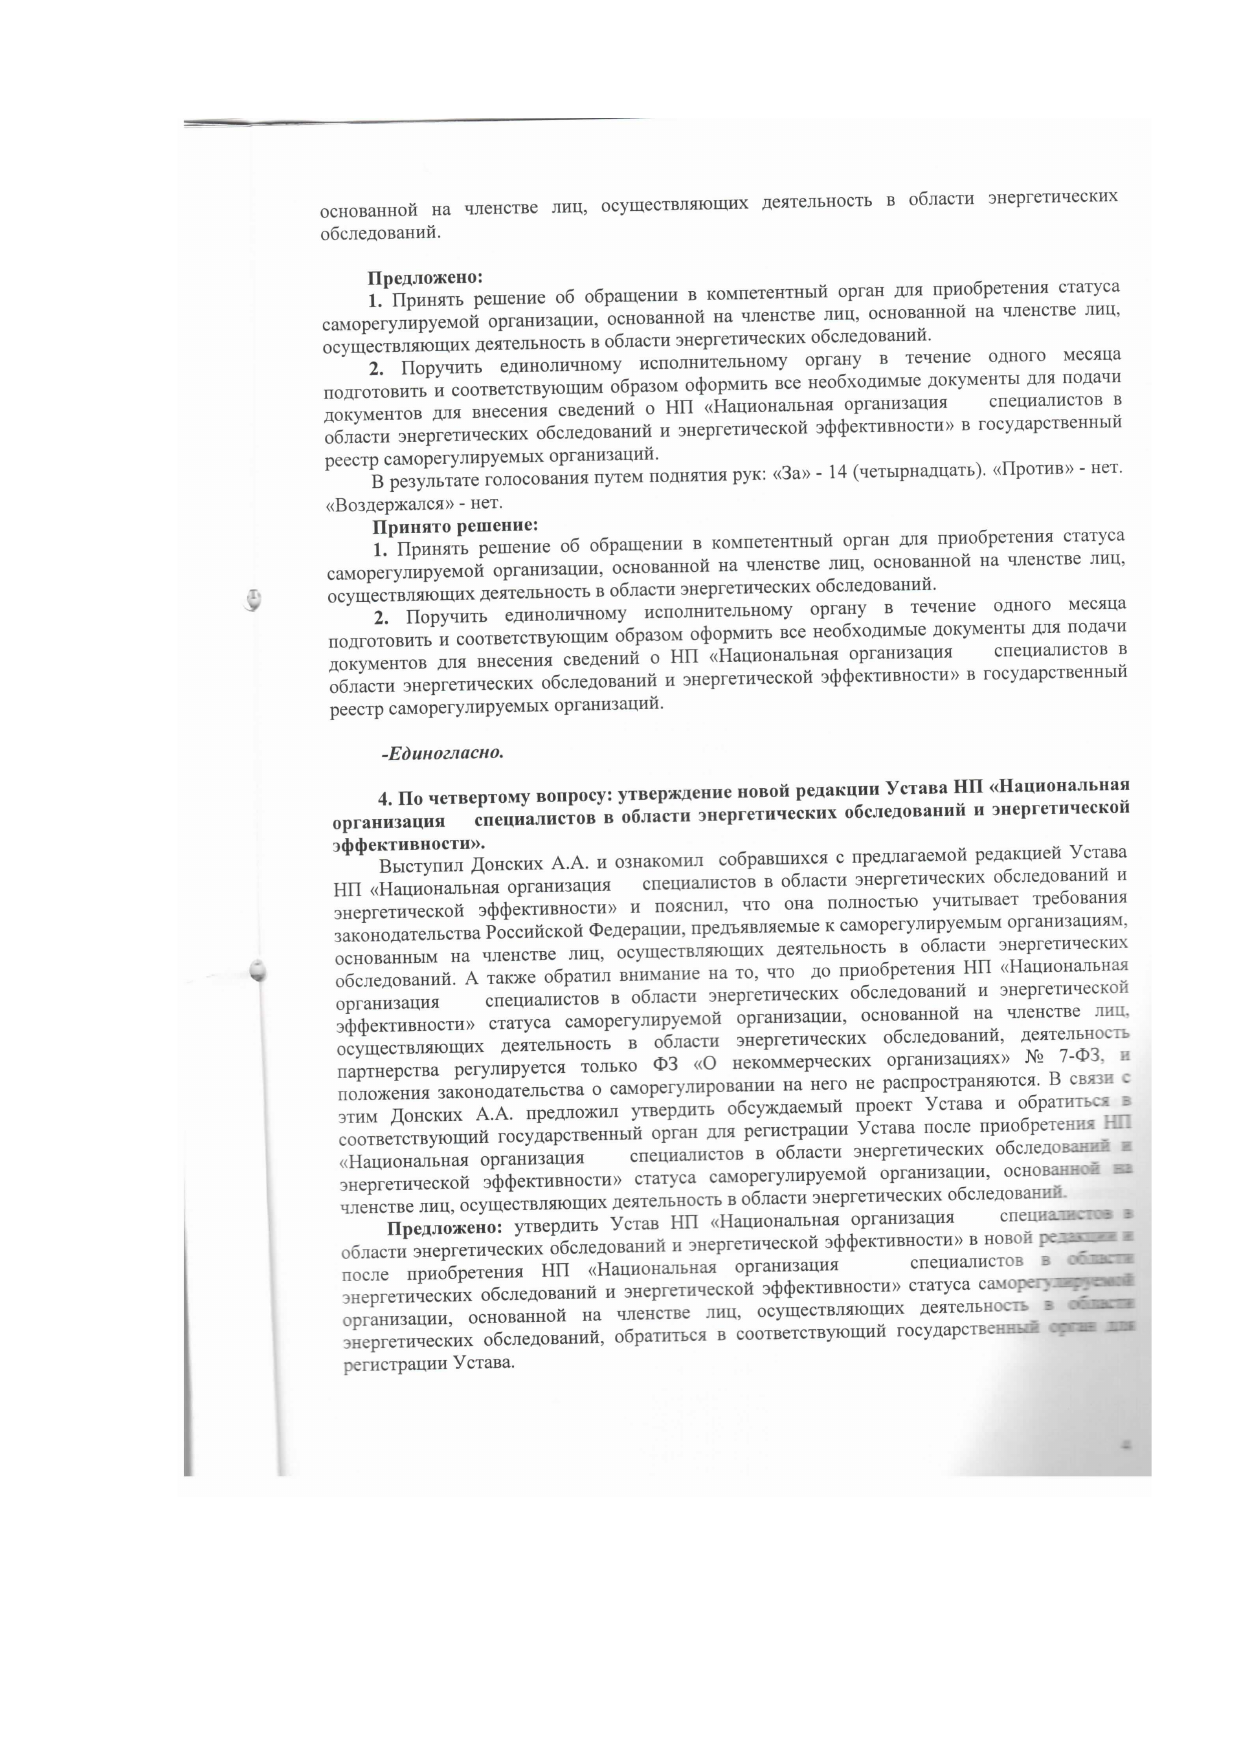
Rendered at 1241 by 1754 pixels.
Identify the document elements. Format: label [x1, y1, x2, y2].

picture [177, 118, 1152, 1497]
